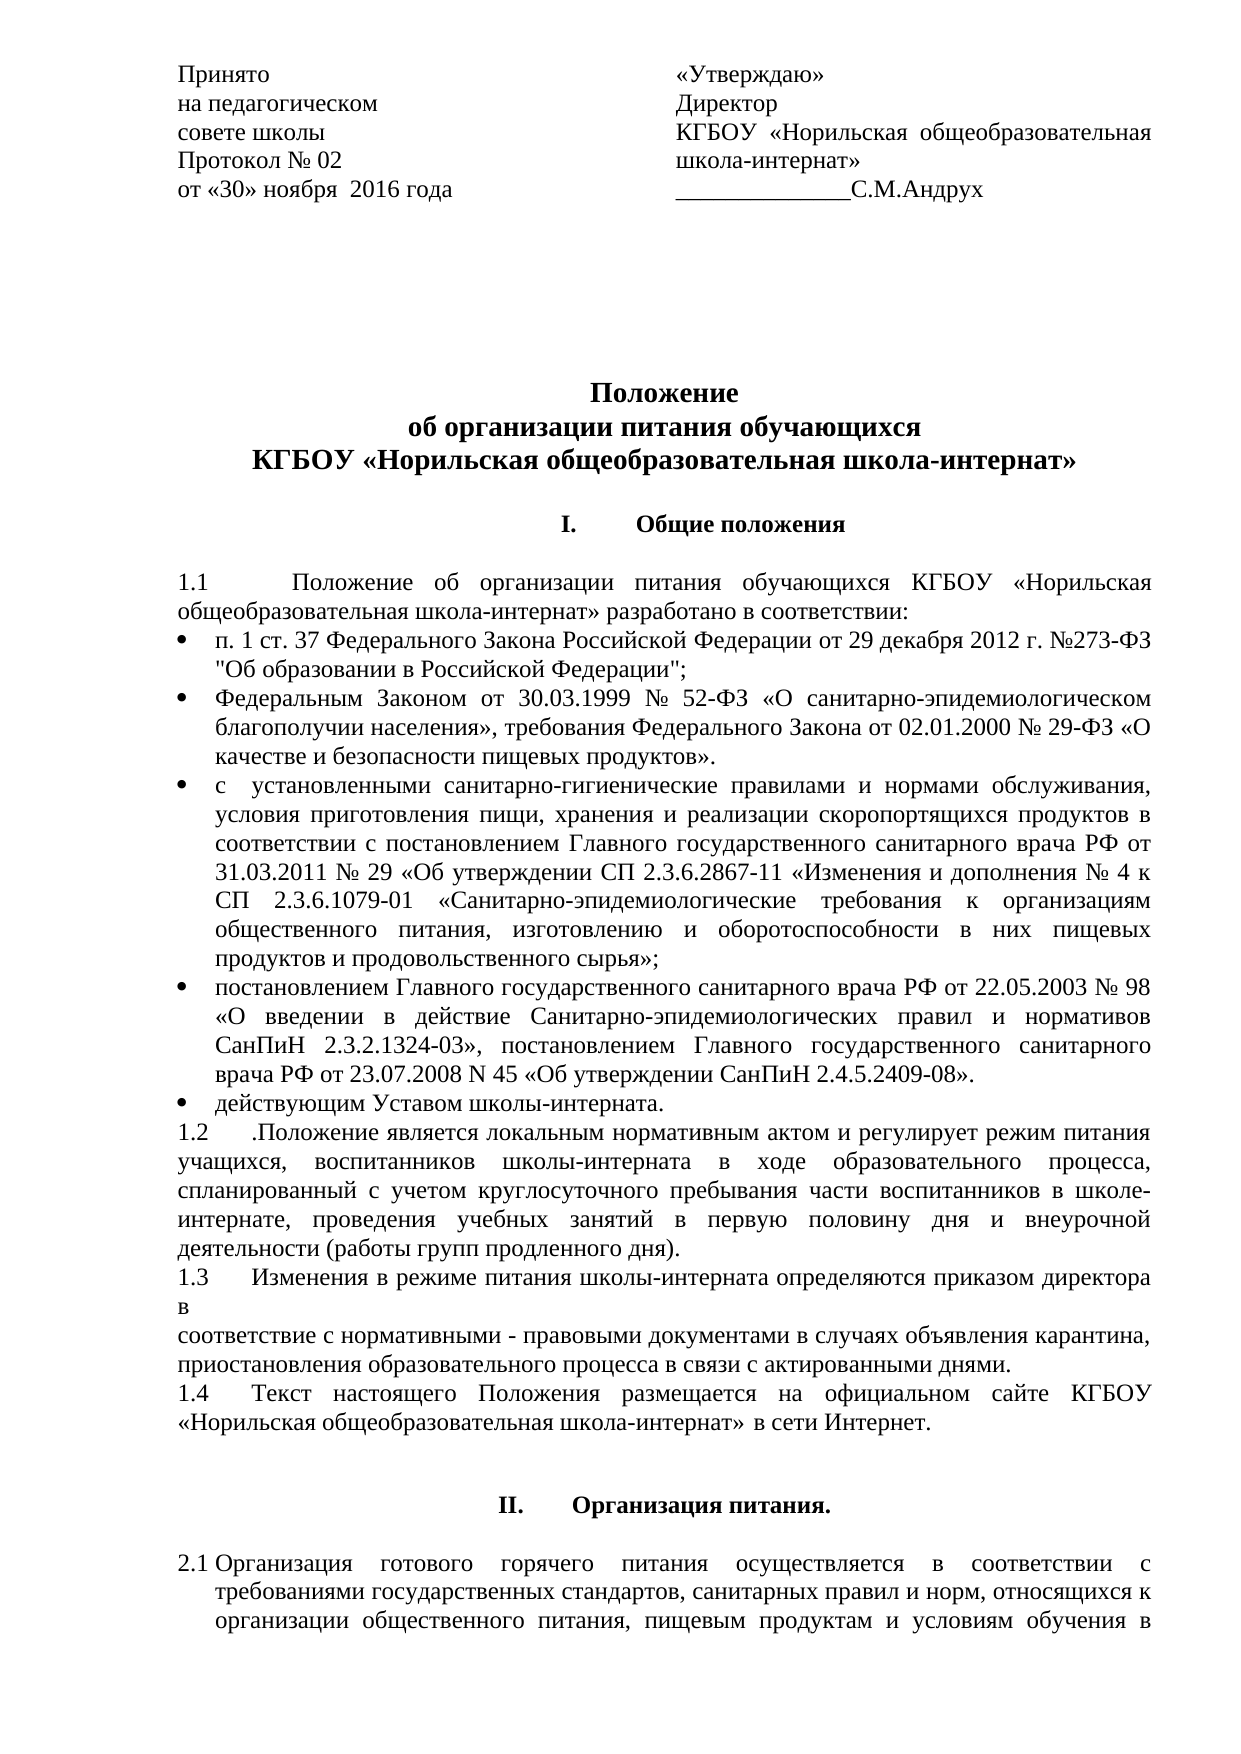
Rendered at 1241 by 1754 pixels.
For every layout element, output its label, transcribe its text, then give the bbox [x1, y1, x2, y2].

text II. Организация питания. [177, 1494, 1152, 1519]
table_header Принято на педагогическом совете школы Протокол № 02 от «30» ноября 2016 года [166, 59, 664, 203]
text КГБОУ «Норильская общеобразовательная школа-интернат» [177, 442, 1152, 476]
list Положение об организации питания обучающихся КГБОУ «Норильская общеобразовательная школа-интернат» разработано в соответствии: [177, 567, 1152, 625]
text Положение [177, 375, 1152, 409]
list п. 1 ст. 37 Федерального Закона Российской Федерации от 29 декабря 2012 г. №273-ФЗ "Об образовании в Российской Федерации"; [177, 625, 1152, 683]
list действующим Уставом школы-интерната. [177, 1088, 1152, 1117]
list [177, 1548, 1152, 1634]
list постановлением Главного государственного санитарного врача РФ от 22.05.2003 № 98 «О введении в действие Санитарно-эпидемиологических правил и нормативов СанПиН 2.3.2.1324-03», постановлением Главного государственного санитарного врача РФ от 23.07.2008 N 45 «Об утверждении СанПиН 2.4.5.2409-08». [177, 973, 1152, 1088]
list .Положение является локальным нормативным актом и регулирует режим питания учащихся, воспитанников школы-интерната в ходе образовательного процесса, спланированный с учетом круглосуточного пребывания части воспитанников в школе-интернате, проведения учебных занятий в первую половину дня и внеурочной деятельности (работы групп продленного дня). [177, 1117, 1152, 1262]
list с установленными санитарно-гигиенические правилами и нормами обслуживания, условия приготовления пищи, хранения и реализации скоропортящихся продуктов в соответствии с постановлением Главного государственного санитарного врача РФ от 31.03.2011 № 29 «Об утверждении СП 2.3.6.2867-11 «Изменения и дополнения № 4 к СП 2.3.6.1079-01 «Санитарно-эпидемиологические требования к организациям общественного питания, изготовлению и оборотоспособности в них пищевых продуктов и продовольственного сырья»; [177, 770, 1152, 973]
list Федеральным Законом от 30.03.1999 № 52-ФЗ «О санитарно-эпидемиологическом благополучии населения», требования Федерального Закона от 02.01.2000 № 29-ФЗ «О качестве и безопасности пищевых продуктов». [177, 683, 1152, 770]
table_header «Утверждаю» Директор КГБОУ «Норильская общеобразовательная школа-интернат» ______________С.М.Андрух [664, 59, 1163, 203]
list Общие положения [254, 509, 1152, 538]
list Изменения в режиме питания школы-интерната определяются приказом директора в соответствие с нормативными - правовыми документами в случаях объявления карантина, приостановления образовательного процесса в связи с актированными днями. [177, 1262, 1152, 1378]
text об организации питания обучающихся [177, 409, 1152, 442]
list Текст настоящего Положения размещается на официальном сайте КГБОУ «Норильская общеобразовательная школа-интернат» в сети Интернет. [177, 1378, 1152, 1436]
